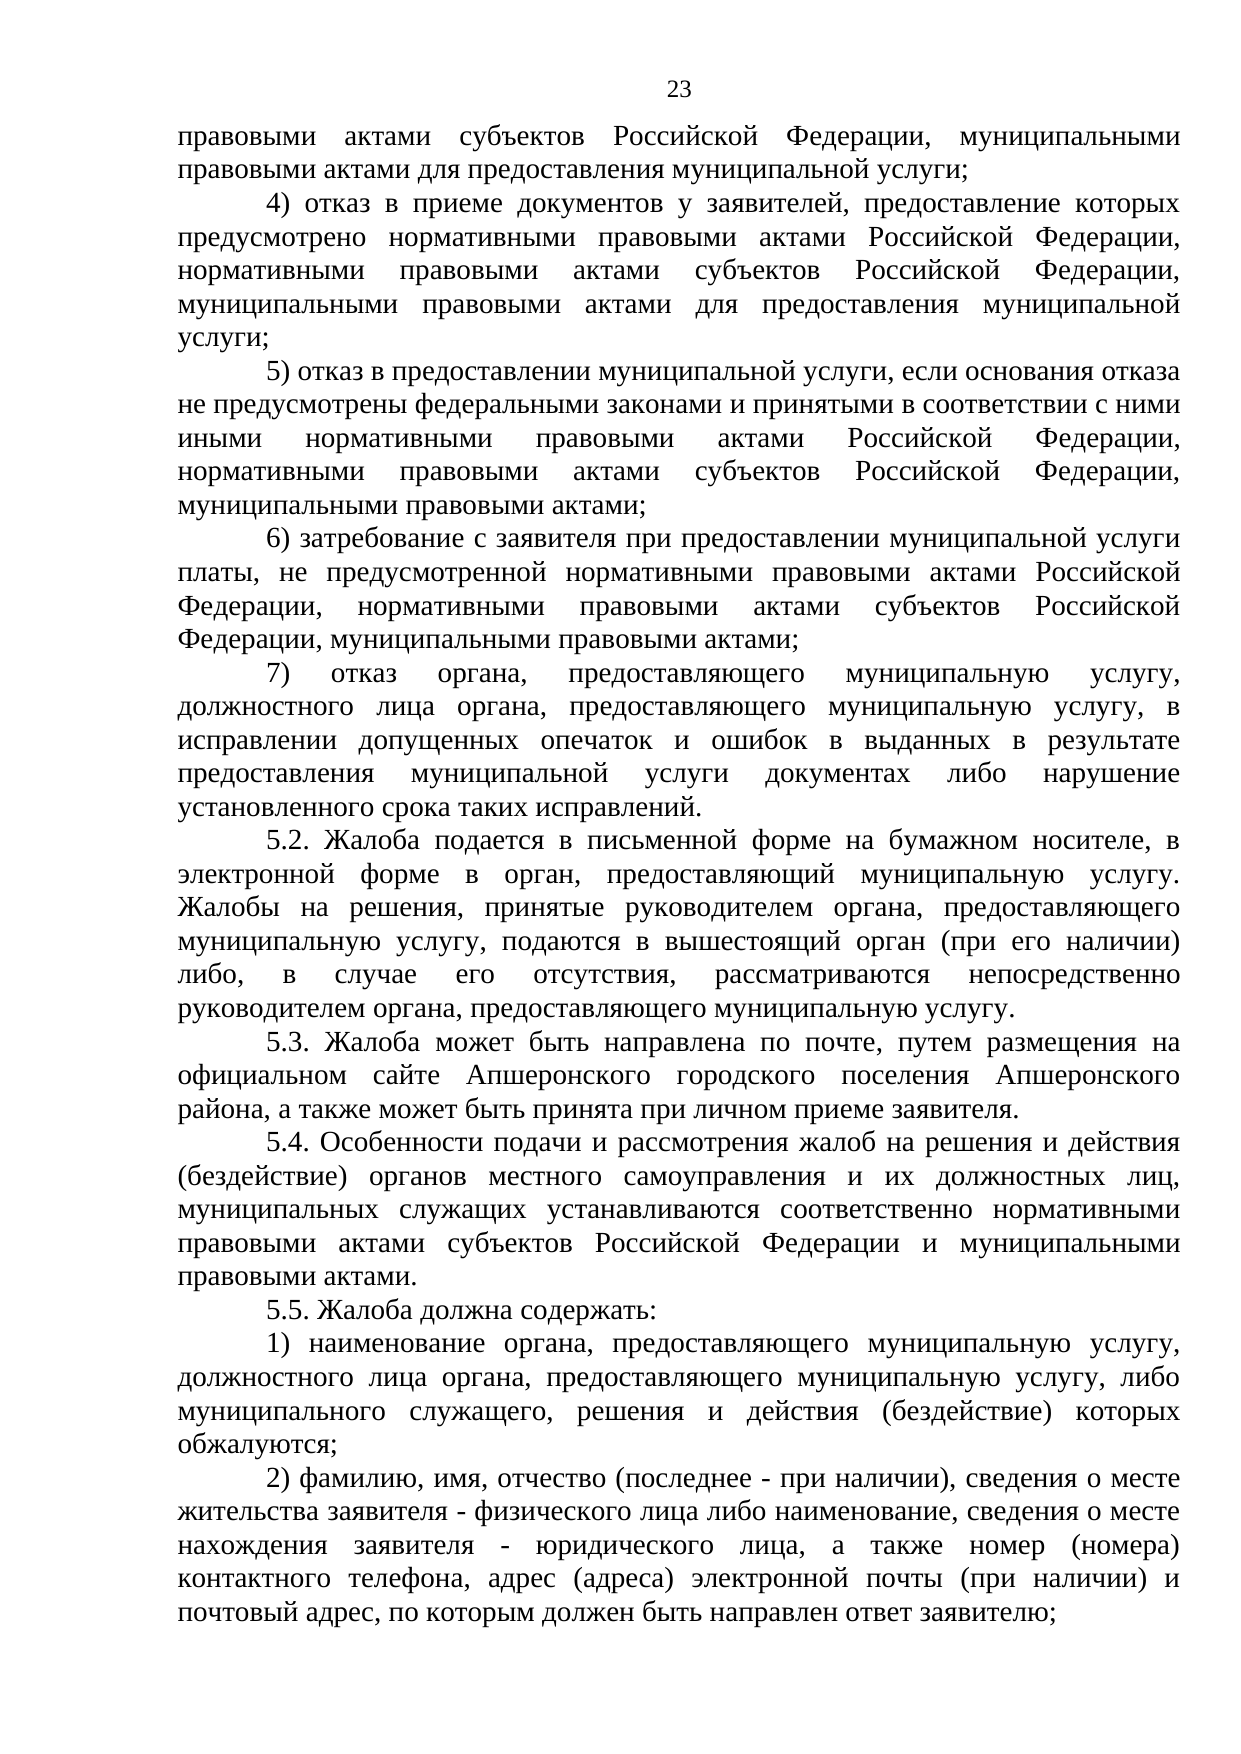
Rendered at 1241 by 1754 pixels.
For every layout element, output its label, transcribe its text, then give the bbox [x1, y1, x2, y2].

text 6) затребование с заявителя при предоставлении муниципальной услуги платы, не предусмотренной нормативными правовыми актами Российской Федерации, нормативными правовыми актами субъектов Российской Федерации, муниципальными правовыми актами; [177, 521, 1181, 655]
text 7) отказ органа, предоставляющего муниципальную услугу, должностного лица органа, предоставляющего муниципальную услугу, в исправлении допущенных опечаток и ошибок в выданных в результате предоставления муниципальной услуги документах либо нарушение установленного срока таких исправлений. [177, 655, 1181, 822]
text 1) наименование органа, предоставляющего муниципальную услугу, должностного лица органа, предоставляющего муниципальную услугу, либо муниципального служащего, решения и действия (бездействие) которых обжалуются; [177, 1326, 1181, 1460]
text 5.5. Жалоба должна содержать: [177, 1292, 1181, 1326]
text 5) отказ в предоставлении муниципальной услуги, если основания отказа не предусмотрены федеральными законами и принятыми в соответствии с ними иными нормативными правовыми актами Российской Федерации, нормативными правовыми актами субъектов Российской Федерации, муниципальными правовыми актами; [177, 353, 1181, 521]
text 5.3. Жалоба может быть направлена по почте, путем размещения на официальном сайте Апшеронского городского поселения Апшеронского района, а также может быть принята при личном приеме заявителя. [177, 1024, 1181, 1124]
text 4) отказ в приеме документов у заявителей, предоставление которых предусмотрено нормативными правовыми актами Российской Федерации, нормативными правовыми актами субъектов Российской Федерации, муниципальными правовыми актами для предоставления муниципальной услуги; [177, 185, 1181, 353]
text 5.4. Особенности подачи и рассмотрения жалоб на решения и действия (бездействие) органов местного самоуправления и их должностных лиц, муниципальных служащих устанавливаются соответственно нормативными правовыми актами субъектов Российской Федерации и муниципальными правовыми актами. [177, 1124, 1181, 1292]
text 5.2. Жалоба подается в письменной форме на бумажном носителе, в электронной форме в орган, предоставляющий муниципальную услугу. Жалобы на решения, принятые руководителем органа, предоставляющего муниципальную услугу, подаются в вышестоящий орган (при его наличии) либо, в случае его отсутствия, рассматриваются непосредственно руководителем органа, предоставляющего муниципальную услугу. [177, 822, 1181, 1024]
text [177, 118, 1181, 185]
text 2) фамилию, имя, отчество (последнее - при наличии), сведения о месте жительства заявителя - физического лица либо наименование, сведения о месте нахождения заявителя - юридического лица, а также номер (номера) контактного телефона, адрес (адреса) электронной почты (при наличии) и почтовый адрес, по которым должен быть направлен ответ заявителю; [177, 1460, 1181, 1627]
